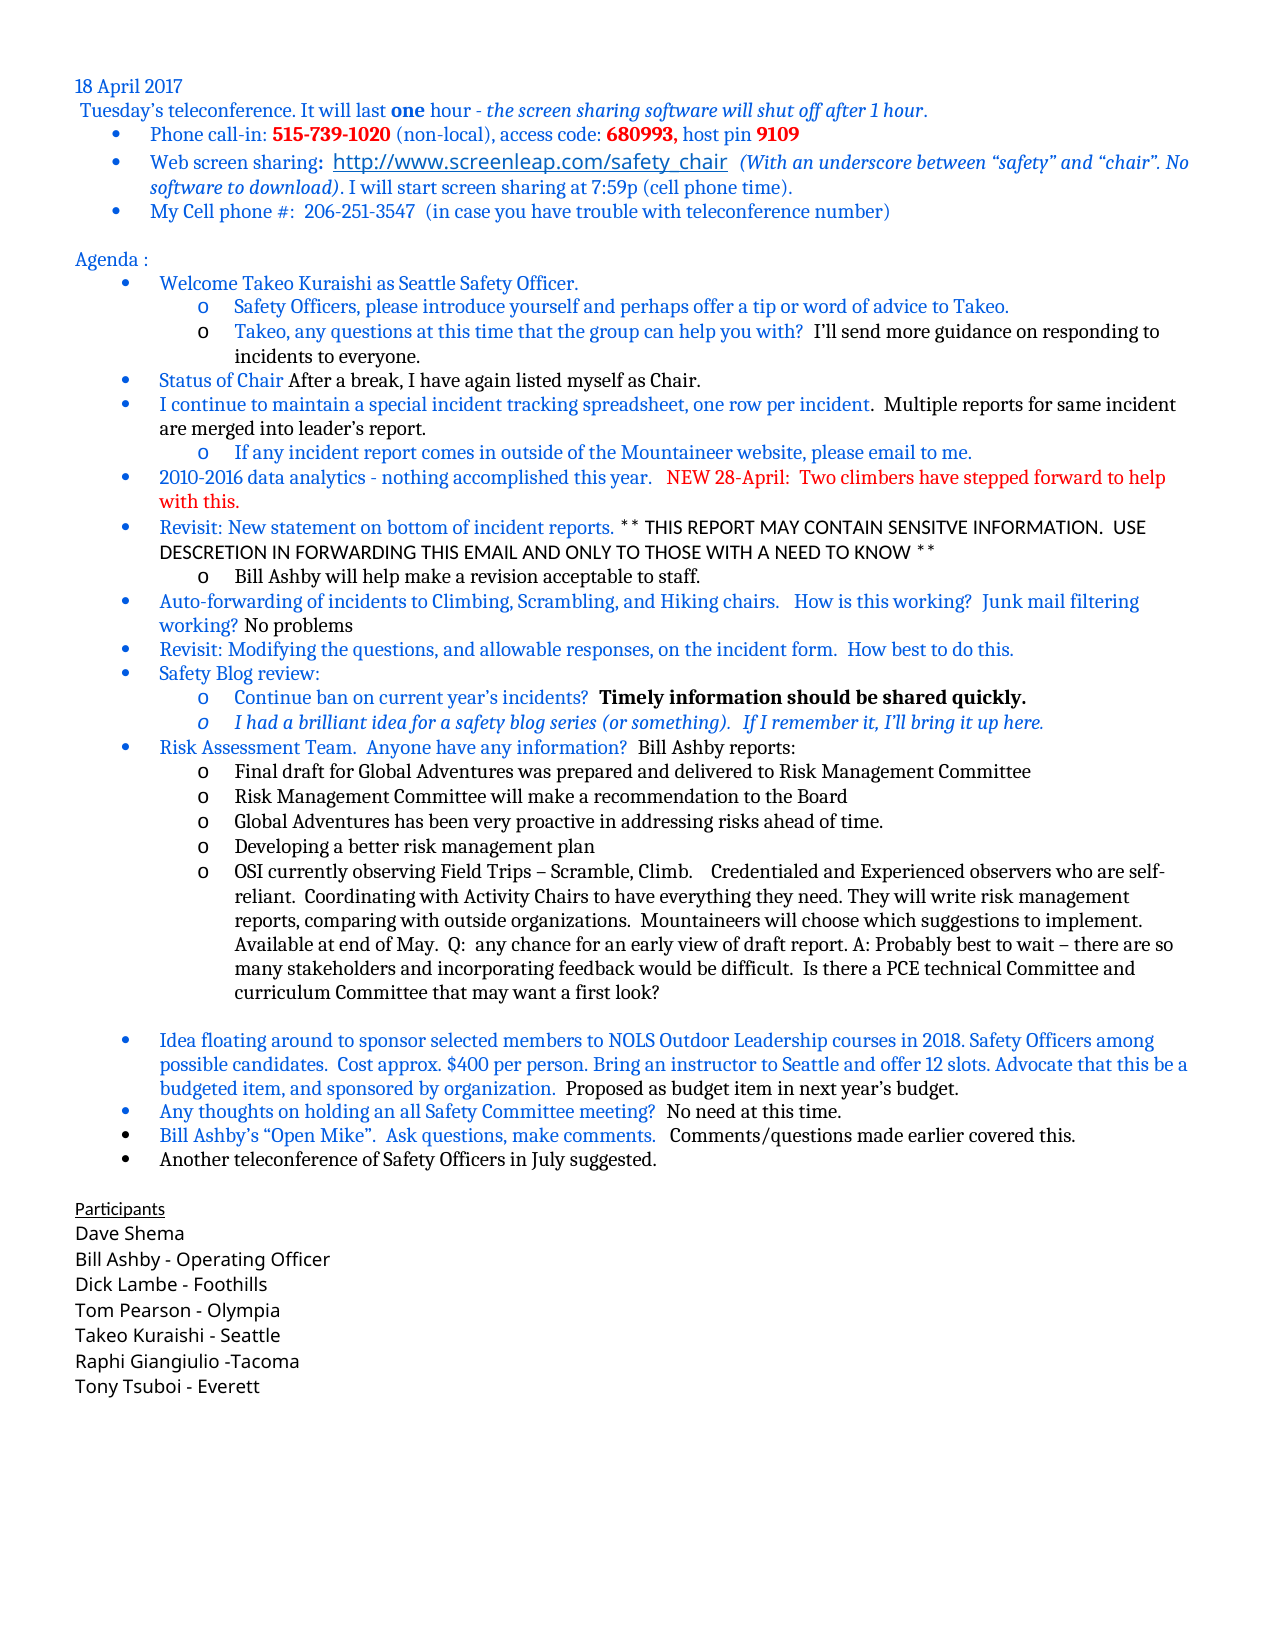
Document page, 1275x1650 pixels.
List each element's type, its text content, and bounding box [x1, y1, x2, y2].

list Risk Assessment Team. Anyone have any information? Bill Ashby reports: [122, 736, 1200, 759]
text Dave Shema [75, 1220, 1200, 1246]
list Developing a better risk management plan [197, 834, 1200, 859]
list 2010-2016 data analytics - nothing accomplished this year. NEW 28-April: Two climbers have stepped forward to help with this. [122, 466, 1200, 514]
list Final draft for Global Adventures was prepared and delivered to Risk Management Committee [197, 759, 1200, 784]
list Auto-forwarding of incidents to Climbing, Scrambling, and Hiking chairs. How is this working? Junk mail filtering working? No problems [122, 590, 1200, 638]
list Takeo, any questions at this time that the group can help you with? I’ll send more guidance on responding to incidents to everyone. [197, 320, 1200, 369]
list Phone call-in: 515-739-1020 (non-local), access code: 680993, host pin 9109 [112, 123, 1200, 147]
list Bill Ashby will help make a revision acceptable to staff. [197, 565, 1200, 590]
list Revisit: Modifying the questions, and allowable responses, on the incident form. How best to do this. [122, 638, 1200, 662]
list I continue to maintain a special incident tracking spreadsheet, one row per incident. Multiple reports for same incident are merged into leader’s report. [122, 393, 1200, 441]
list Continue ban on current year’s incidents? Timely information should be shared quickly. [197, 686, 1200, 711]
text Bill Ashby - Operating Officer [75, 1246, 1200, 1271]
list My Cell phone #: 206-251-3547 (in case you have trouble with teleconference number) [112, 199, 1200, 223]
list Any thoughts on holding an all Safety Committee meeting? No need at this time. [122, 1100, 1200, 1124]
text Dick Lambe - Foothills [75, 1271, 1200, 1297]
list Revisit: New statement on bottom of incident reports. ** THIS REPORT MAY CONTAIN SENSITVE INFORMATION. USE DESCRETION IN FORWARDING THIS EMAIL AND ONLY TO THOSE WITH A NEED TO KNOW ** [122, 514, 1200, 565]
text Agenda : [75, 247, 1200, 271]
list Safety Officers, please introduce yourself and perhaps offer a tip or word of advice to Takeo. [197, 295, 1200, 320]
list Idea floating around to sponsor selected members to NOLS Outdoor Leadership courses in 2018. Safety Officers among possible candidates. Cost approx. $400 per person. Bring an instructor to Seattle and offer 12 slots. Advocate that this be a budgeted item, and sponsored by organization. Proposed as budget item in next year’s budget. [122, 1028, 1200, 1100]
text Participants [75, 1197, 1200, 1220]
list Welcome Takeo Kuraishi as Seattle Safety Officer. [122, 271, 1200, 295]
list Web screen sharing: http://www.screenleap.com/safety_chair (With an underscore between “safety” and “chair”. No software to download). I will start screen sharing at 7:59p (cell phone time). [112, 147, 1200, 199]
list Status of Chair After a break, I have again listed myself as Chair. [122, 369, 1200, 393]
text Raphi Giangiulio -Tacoma [75, 1348, 1200, 1373]
list Safety Blog review: [122, 662, 1200, 686]
list Risk Management Committee will make a recommendation to the Board [197, 784, 1200, 809]
text 18 April 2017 [75, 75, 1200, 99]
list OSI currently observing Field Trips – Scramble, Climb. Credentialed and Experienced observers who are self-reliant. Coordinating with Activity Chairs to have everything they need. They will write risk management reports, comparing with outside organizations. Mountaineers will choose which suggestions to implement. Available at end of May. Q: any chance for an early view of draft report. A: Probably best to wait – there are so many stakeholders and incorporating feedback would be difficult. Is there a PCE technical Committee and curriculum Committee that may want a first look? [197, 859, 1200, 1004]
text Tuesday’s teleconference. It will last one hour - the screen sharing software will shut off after 1 hour. [75, 99, 1200, 123]
list Bill Ashby’s “Open Mike”. Ask questions, make comments. Comments/questions made earlier covered this. [122, 1124, 1200, 1148]
text Tom Pearson - Olympia [75, 1297, 1200, 1322]
list If any incident report comes in outside of the Mountaineer website, please email to me. [197, 441, 1200, 466]
list Global Adventures has been very proactive in addressing risks ahead of time. [197, 809, 1200, 834]
list Another teleconference of Safety Officers in July suggested. [122, 1148, 1200, 1172]
text Tony Tsuboi - Everett [75, 1373, 1200, 1399]
text Takeo Kuraishi - Seattle [75, 1322, 1200, 1348]
list I had a brilliant idea for a safety blog series (or something). If I remember it, I’ll bring it up here. [197, 711, 1200, 736]
